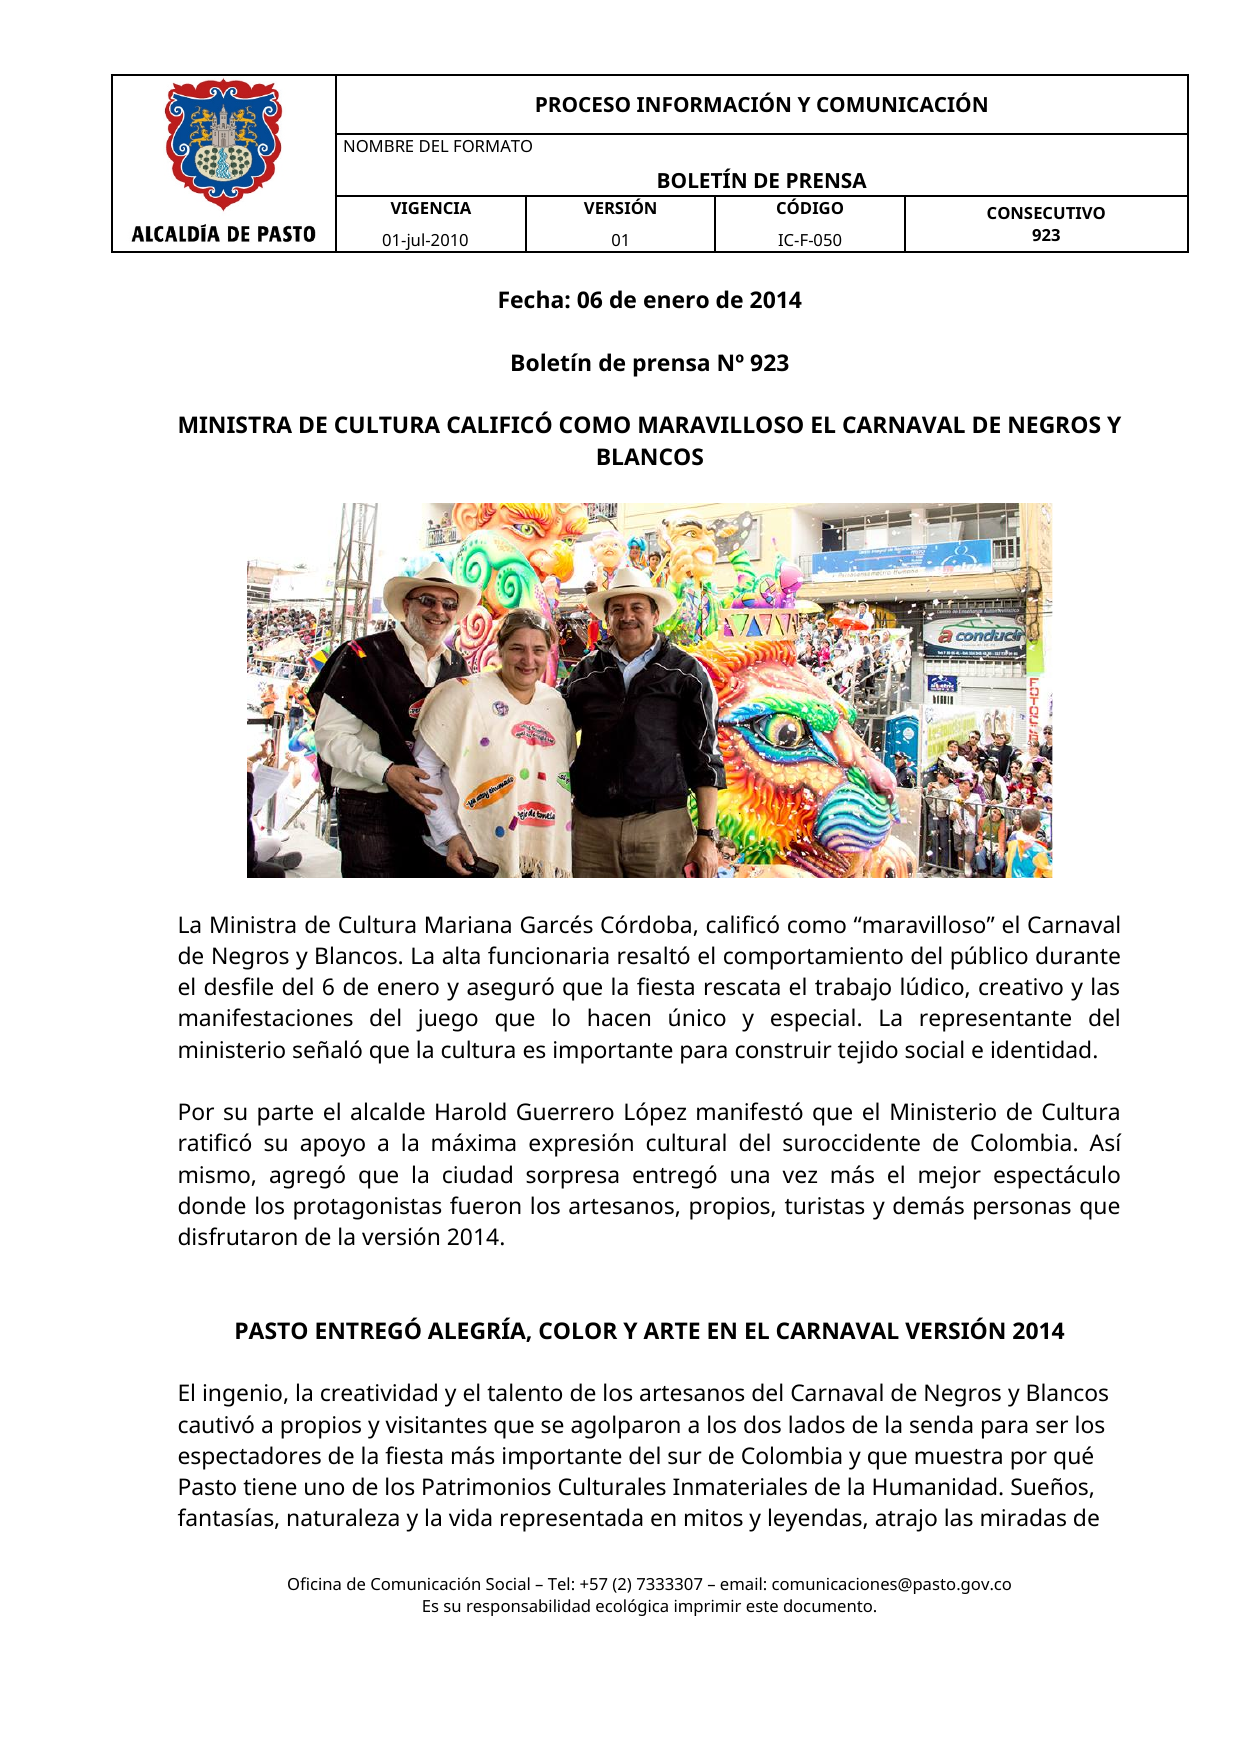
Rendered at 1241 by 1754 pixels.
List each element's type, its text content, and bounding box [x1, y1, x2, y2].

text MINISTRA DE CULTURA CALIFICÓ COMO MARAVILLOSO EL CARNAVAL DE NEGROS Y BLANCOS [177, 409, 1122, 472]
text Boletín de prensa Nº 923 [177, 347, 1122, 378]
text Fecha: 06 de enero de 2014 [177, 284, 1122, 316]
text La Ministra de Cultura Mariana Garcés Córdoba, calificó como “maravilloso” el Carnaval de Negros y Blancos. La alta funcionaria resaltó el comportamiento del público durante el desfile del 6 de enero y aseguró que la fiesta rescata el trabajo lúdico, creativo y las manifestaciones del juego que lo hacen único y especial. La representante del ministerio señaló que la cultura es importante para construir tejido social e identidad. [177, 909, 1122, 1065]
picture [118, 76, 327, 242]
text Por su parte el alcalde Harold Guerrero López manifestó que el Ministerio de Cultura ratificó su apoyo a la máxima expresión cultural del suroccidente de Colombia. Así mismo, agregó que la ciudad sorpresa entregó una vez más el mejor espectáculo donde los protagonistas fueron los artesanos, propios, turistas y demás personas que disfrutaron de la versión 2014. [177, 1096, 1122, 1252]
picture [247, 503, 1053, 878]
text PASTO ENTREGÓ ALEGRÍA, COLOR Y ARTE EN EL CARNAVAL VERSIÓN 2014 [177, 1315, 1122, 1346]
